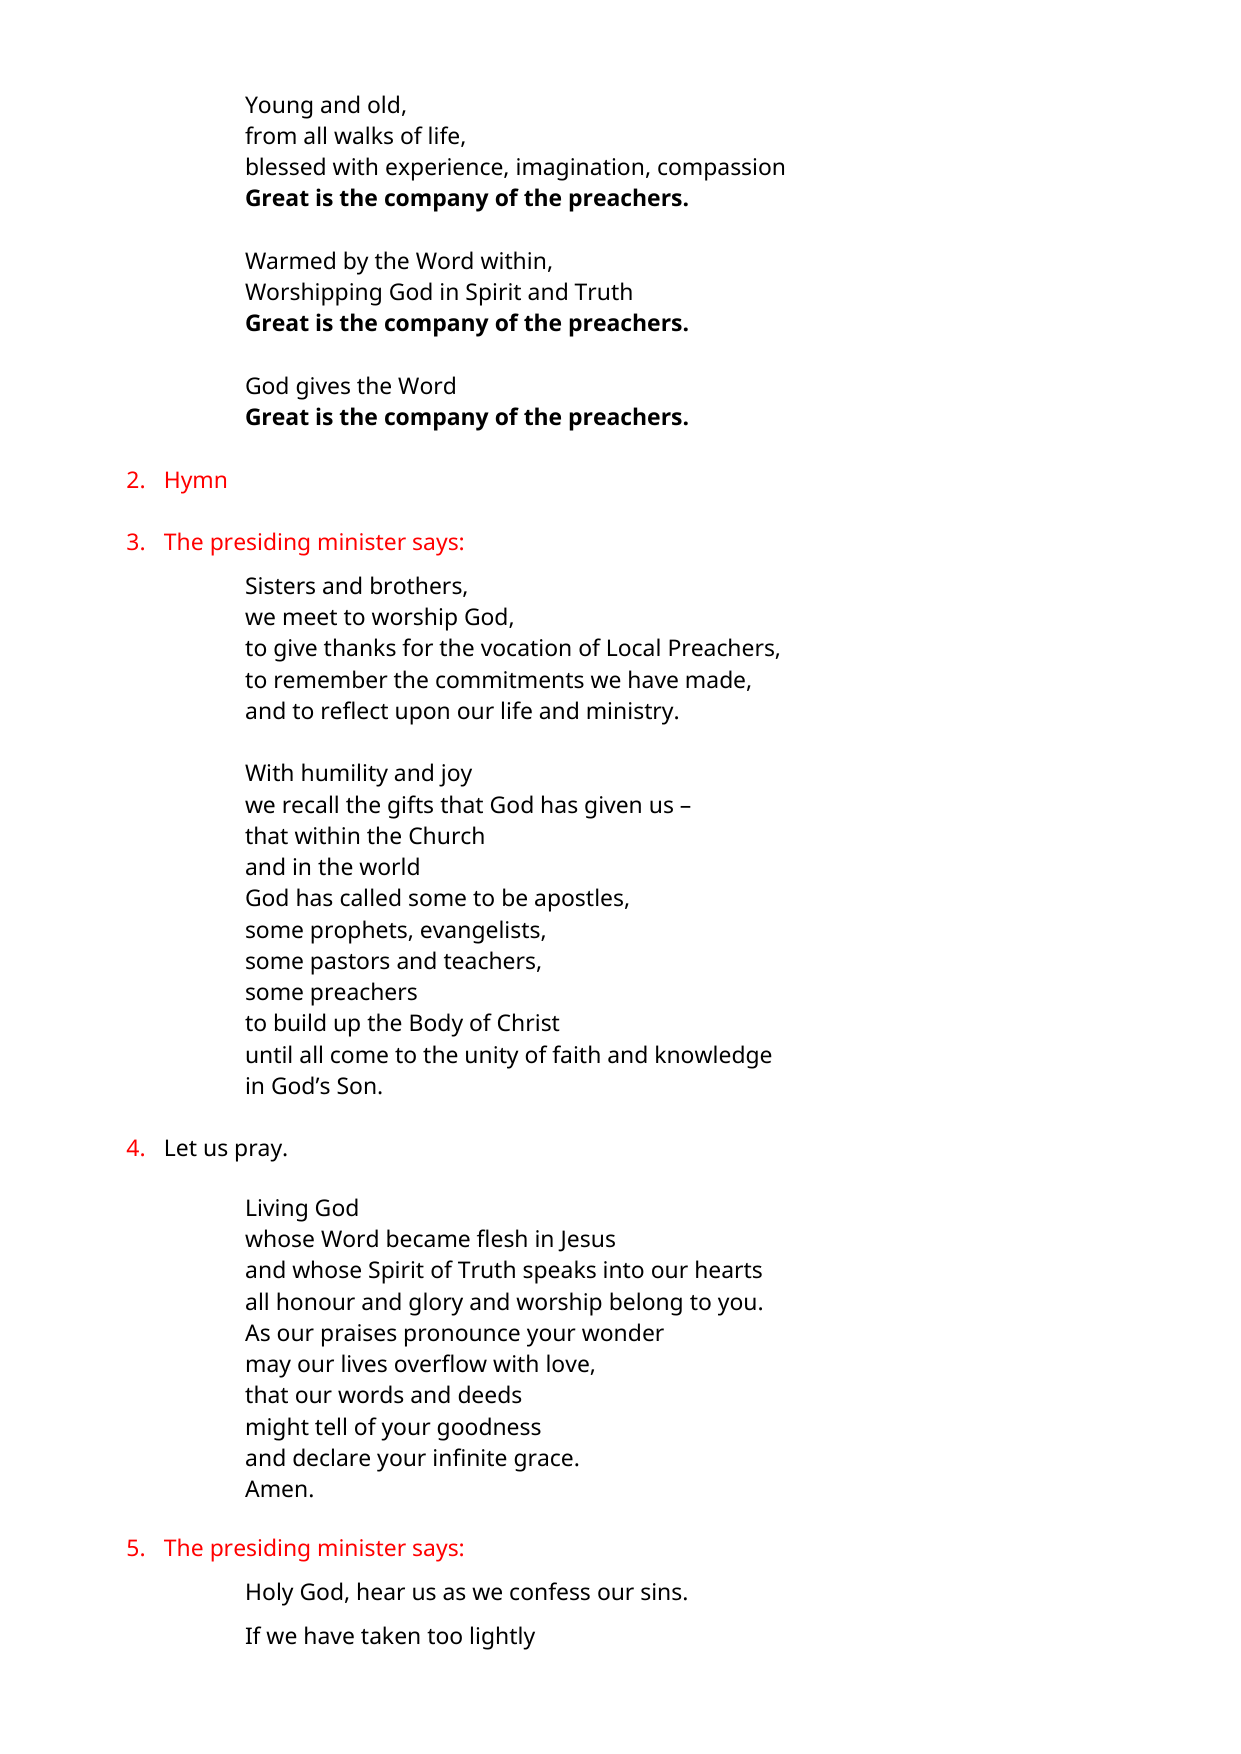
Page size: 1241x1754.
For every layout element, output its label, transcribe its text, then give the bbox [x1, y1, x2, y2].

list some preachers [245, 976, 1152, 1007]
list Great is the company of the preachers. [245, 182, 1152, 214]
list that within the Church [245, 820, 1152, 851]
list If we have taken too lightly [245, 1620, 1152, 1651]
list Great is the company of the preachers. [245, 401, 1152, 432]
list Great is the company of the preachers. [245, 307, 1152, 339]
list Holy God, hear us as we confess our sins. [245, 1576, 1152, 1607]
list The presiding minister says: [126, 526, 1152, 557]
list The presiding minister says: [126, 1532, 1152, 1563]
list God has called some to be apostles, [245, 882, 1152, 914]
list Let us pray. [126, 1132, 1152, 1192]
list Warmed by the Word within, [245, 245, 1152, 276]
list and in the world [245, 851, 1152, 882]
list God gives the Word [245, 370, 1152, 401]
list until all come to the unity of faith and knowledge [245, 1039, 1152, 1070]
list Worshipping God in Spirit and Truth [245, 276, 1152, 307]
list blessed with experience, imagination, compassion [245, 151, 1152, 182]
list Young and old, [245, 89, 1152, 120]
list Living God whose Word became flesh in Jesus and whose Spirit of Truth speaks into our hearts all honour and glory and worship belong to you. As our praises pronounce your wonder may our lives overflow with love, that our words and deeds might tell of your goodness and declare your infinite grace. Amen. [245, 1192, 1152, 1532]
list some prophets, evangelists, [245, 914, 1152, 945]
list some pastors and teachers, [245, 945, 1152, 976]
list Hymn [126, 464, 1152, 495]
list from all walks of life, [245, 120, 1152, 151]
list Sisters and brothers, we meet to worship God, to give thanks for the vocation of Local Preachers, to remember the commitments we have made, and to reflect upon our life and ministry. [245, 570, 1152, 726]
list we recall the gifts that God has given us – [245, 789, 1152, 820]
list to build up the Body of Christ [245, 1007, 1152, 1039]
list With humility and joy [245, 757, 1152, 789]
list in God’s Son. [245, 1070, 1152, 1101]
